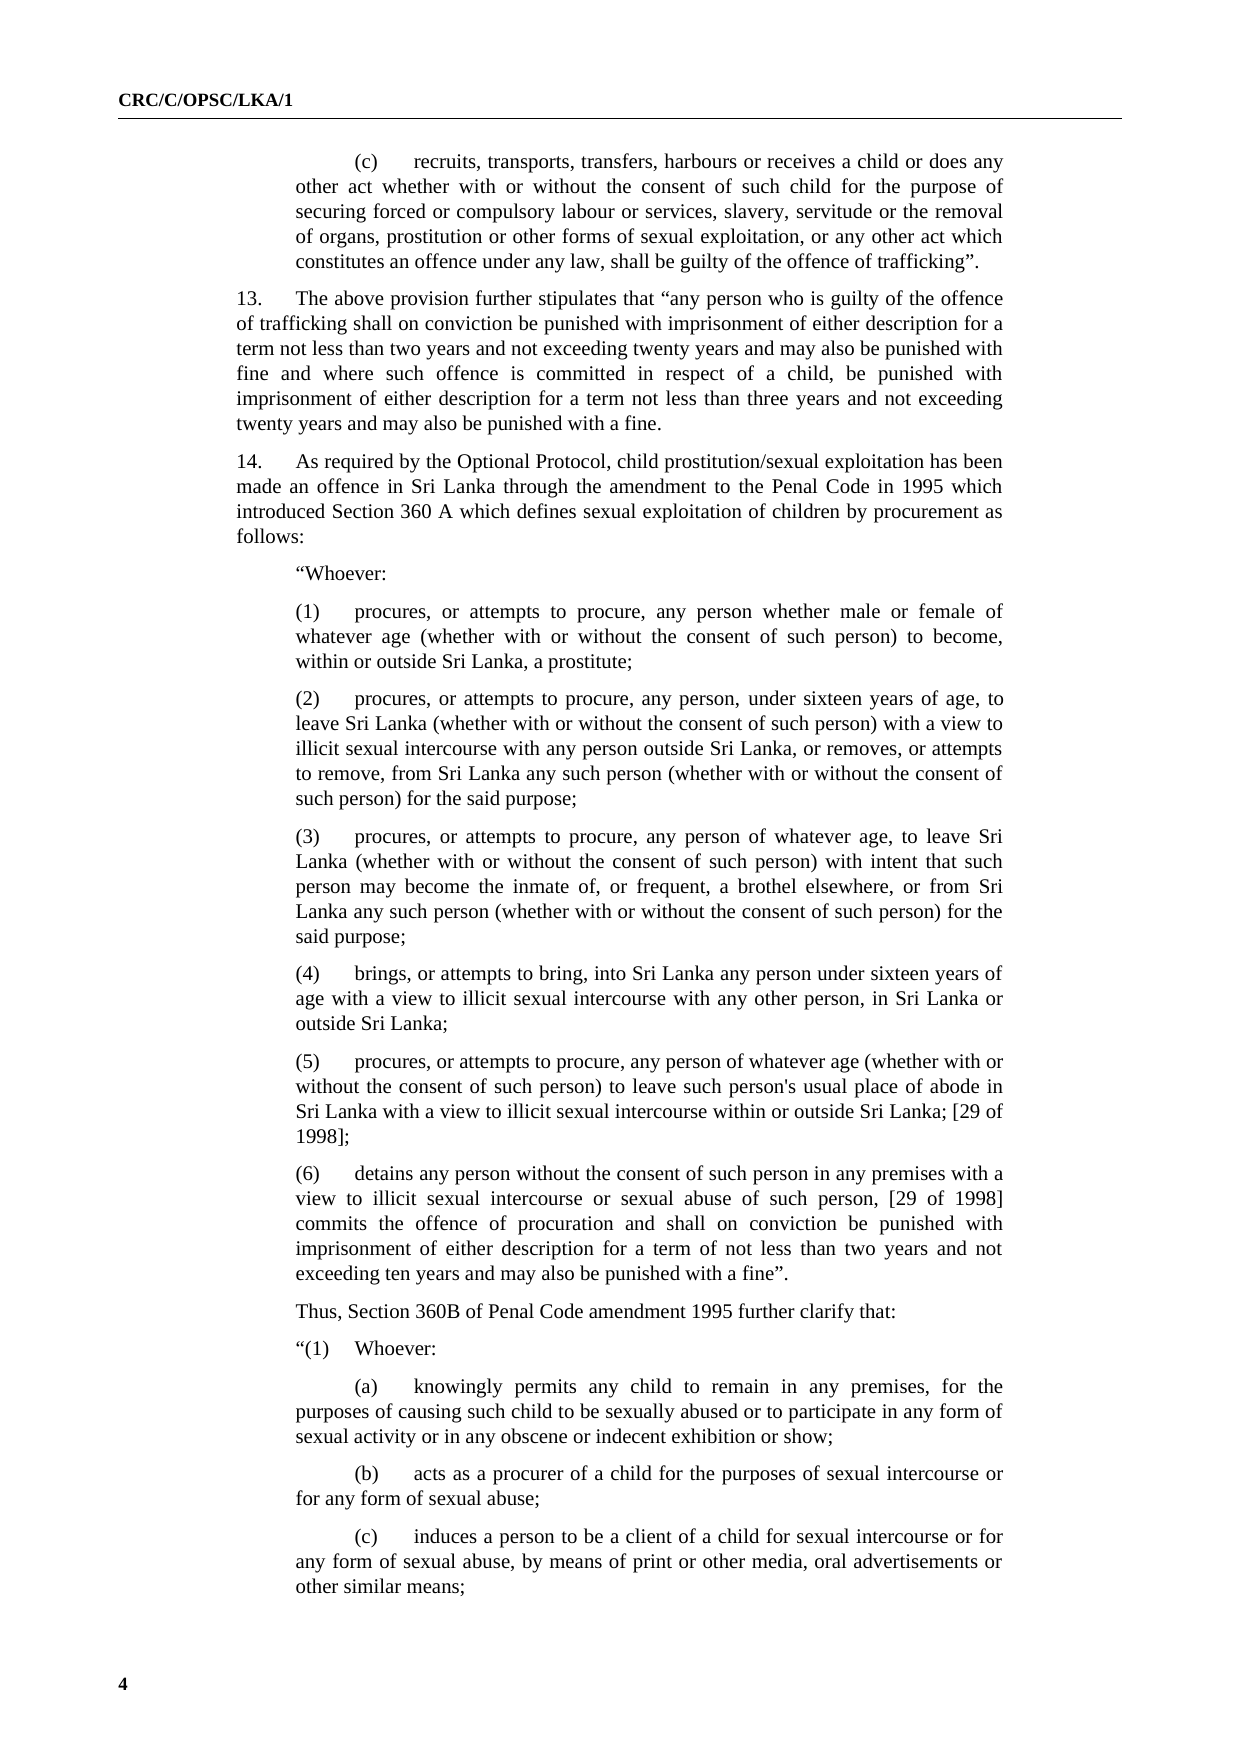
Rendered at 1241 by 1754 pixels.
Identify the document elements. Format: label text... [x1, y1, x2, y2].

text (a) knowingly permits any child to remain in any premises, for the purposes of causing such child to be sexually abused or to participate in any form of sexual activity or in any obscene or indecent exhibition or show; [295, 1373, 1004, 1448]
text (1) procures, or attempts to procure, any person whether male or female of whatever age (whether with or without the consent of such person) to become, within or outside Sri Lanka, a prostitute; [295, 598, 1004, 673]
text (b) acts as a procurer of a child for the purposes of sexual intercourse or for any form of sexual abuse; [295, 1460, 1004, 1510]
text “Whoever: [295, 560, 1004, 585]
text (c) recruits, transports, transfers, harbours or receives a child or does any other act whether with or without the consent of such child for the purpose of securing forced or compulsory labour or services, slavery, servitude or the removal of organs, prostitution or other forms of sexual exploitation, or any other act which constitutes an offence under any law, shall be guilty of the offence of trafficking”. [295, 148, 1004, 273]
text 13. The above provision further stipulates that “any person who is guilty of the offence of trafficking shall on conviction be punished with imprisonment of either description for a term not less than two years and not exceeding twenty years and may also be punished with fine and where such offence is committed in respect of a child, be punished with imprisonment of either description for a term not less than three years and not exceeding twenty years and may also be punished with a fine. [236, 285, 1004, 435]
text 14. As required by the Optional Protocol, child prostitution/sexual exploitation has been made an offence in Sri Lanka through the amendment to the Penal Code in 1995 which introduced Section 360 A which defines sexual exploitation of children by procurement as follows: [236, 448, 1004, 548]
text (2) procures, or attempts to procure, any person, under sixteen years of age, to leave Sri Lanka (whether with or without the consent of such person) with a view to illicit sexual intercourse with any person outside Sri Lanka, or removes, or attempts to remove, from Sri Lanka any such person (whether with or without the consent of such person) for the said purpose; [295, 685, 1004, 810]
text “(1) Whoever: [295, 1335, 1004, 1360]
text (5) procures, or attempts to procure, any person of whatever age (whether with or without the consent of such person) to leave such person's usual place of abode in Sri Lanka with a view to illicit sexual intercourse within or outside Sri Lanka; [29 of 1998]; [295, 1048, 1004, 1148]
text (c) induces a person to be a client of a child for sexual intercourse or for any form of sexual abuse, by means of print or other media, oral advertisements or other similar means; [295, 1523, 1004, 1598]
text Thus, Section 360B of Penal Code amendment 1995 further clarify that: [295, 1298, 1004, 1323]
text (6) detains any person without the consent of such person in any premises with a view to illicit sexual intercourse or sexual abuse of such person, [29 of 1998] commits the offence of procuration and shall on conviction be punished with imprisonment of either description for a term of not less than two years and not exceeding ten years and may also be punished with a fine”. [295, 1160, 1004, 1285]
text (3) procures, or attempts to procure, any person of whatever age, to leave Sri Lanka (whether with or without the consent of such person) with intent that such person may become the inmate of, or frequent, a brothel elsewhere, or from Sri Lanka any such person (whether with or without the consent of such person) for the said purpose; [295, 823, 1004, 948]
text (4) brings, or attempts to bring, into Sri Lanka any person under sixteen years of age with a view to illicit sexual intercourse with any other person, in Sri Lanka or outside Sri Lanka; [295, 960, 1004, 1035]
